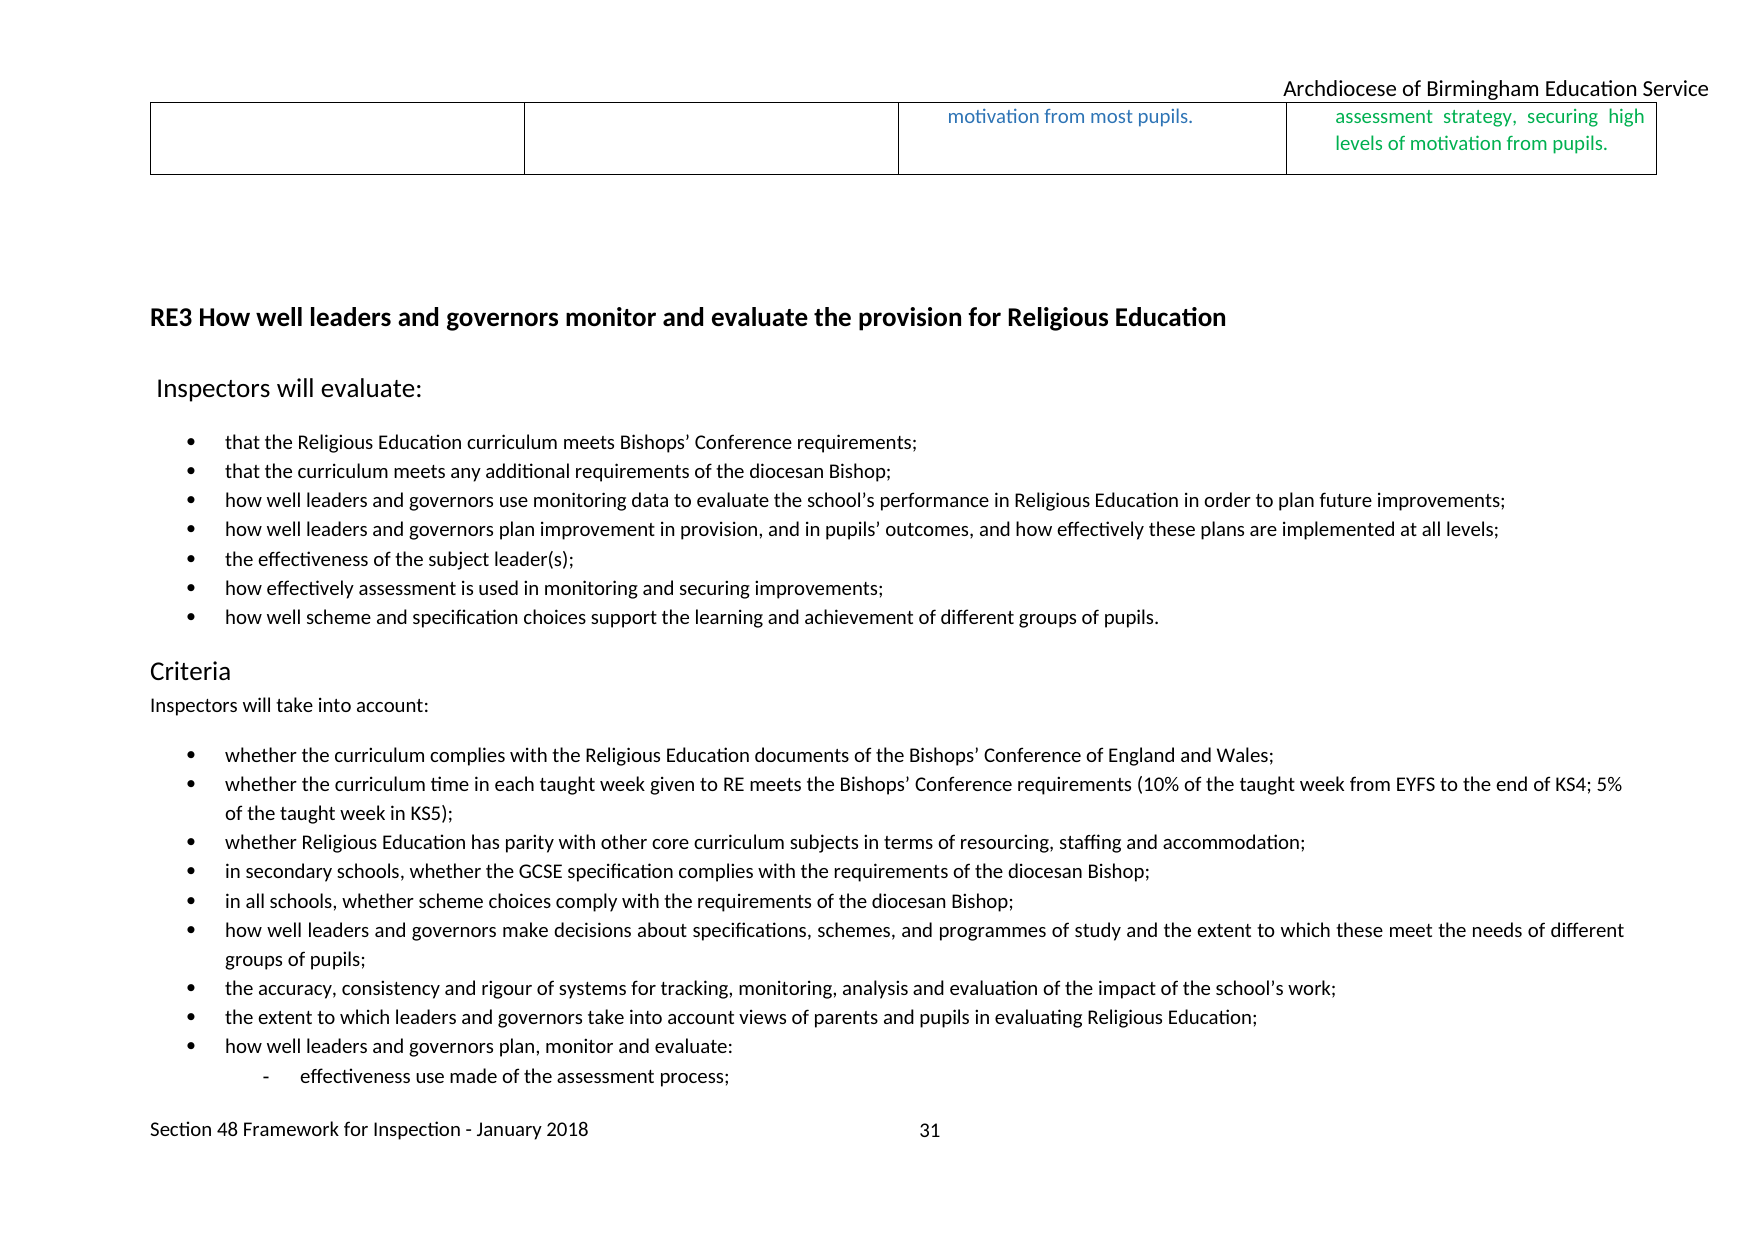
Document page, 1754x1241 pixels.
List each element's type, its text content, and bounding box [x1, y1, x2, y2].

list the accuracy, consistency and rigour of systems for tracking, monitoring, analysis and evaluation of the impact of the school’s work; [187, 975, 1709, 1001]
list whether Religious Education has parity with other core curriculum subjects in terms of resourcing, staffing and accommodation; [187, 829, 1627, 855]
subtitle Inspectors will evaluate: [150, 371, 1709, 404]
list how well leaders and governors plan improvement in provision, and in pupils’ outcomes, and how effectively these plans are implemented at all levels; [187, 517, 1709, 542]
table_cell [899, 103, 1286, 174]
list in secondary schools, whether the GCSE specification complies with the requirements of the diocesan Bishop; [187, 859, 1627, 884]
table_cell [151, 103, 524, 174]
list how well leaders and governors make decisions about specifications, schemes, and programmes of study and the extent to which these meet the needs of different groups of pupils; [187, 917, 1627, 972]
list how effectively assessment is used in monitoring and securing improvements; [187, 575, 1709, 600]
list whether the curriculum time in each taught week given to RE meets the Bishops’ Conference requirements (10% of the taught week from EYFS to the end of KS4; 5% of the taught week in KS5); [187, 771, 1627, 826]
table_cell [1287, 103, 1656, 174]
text Inspectors will take into account: [150, 692, 1709, 717]
list effectiveness use made of the assessment process; [262, 1063, 1709, 1088]
list the extent to which leaders and governors take into account views of parents and pupils in evaluating Religious Education; [187, 1004, 1709, 1030]
list whether the curriculum complies with the Religious Education documents of the Bishops’ Conference of England and Wales; [187, 742, 1709, 767]
list the effectiveness of the subject leader(s); [187, 546, 1709, 571]
list how well leaders and governors plan, monitor and evaluate: [187, 1034, 1709, 1059]
list how well leaders and governors use monitoring data to evaluate the school’s performance in Religious Education in order to plan future improvements; [187, 487, 1709, 513]
list in all schools, whether scheme choices comply with the requirements of the diocesan Bishop; [187, 888, 1627, 913]
list that the curriculum meets any additional requirements of the diocesan Bishop; [187, 458, 1709, 484]
list that the Religious Education curriculum meets Bishops’ Conference requirements; [187, 429, 1709, 454]
list how well scheme and specification choices support the learning and achievement of different groups of pupils. [187, 604, 1709, 629]
subtitle Criteria [150, 654, 1709, 687]
subtitle RE3 How well leaders and governors monitor and evaluate the provision for Religious Education [150, 301, 1709, 334]
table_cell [525, 103, 898, 174]
